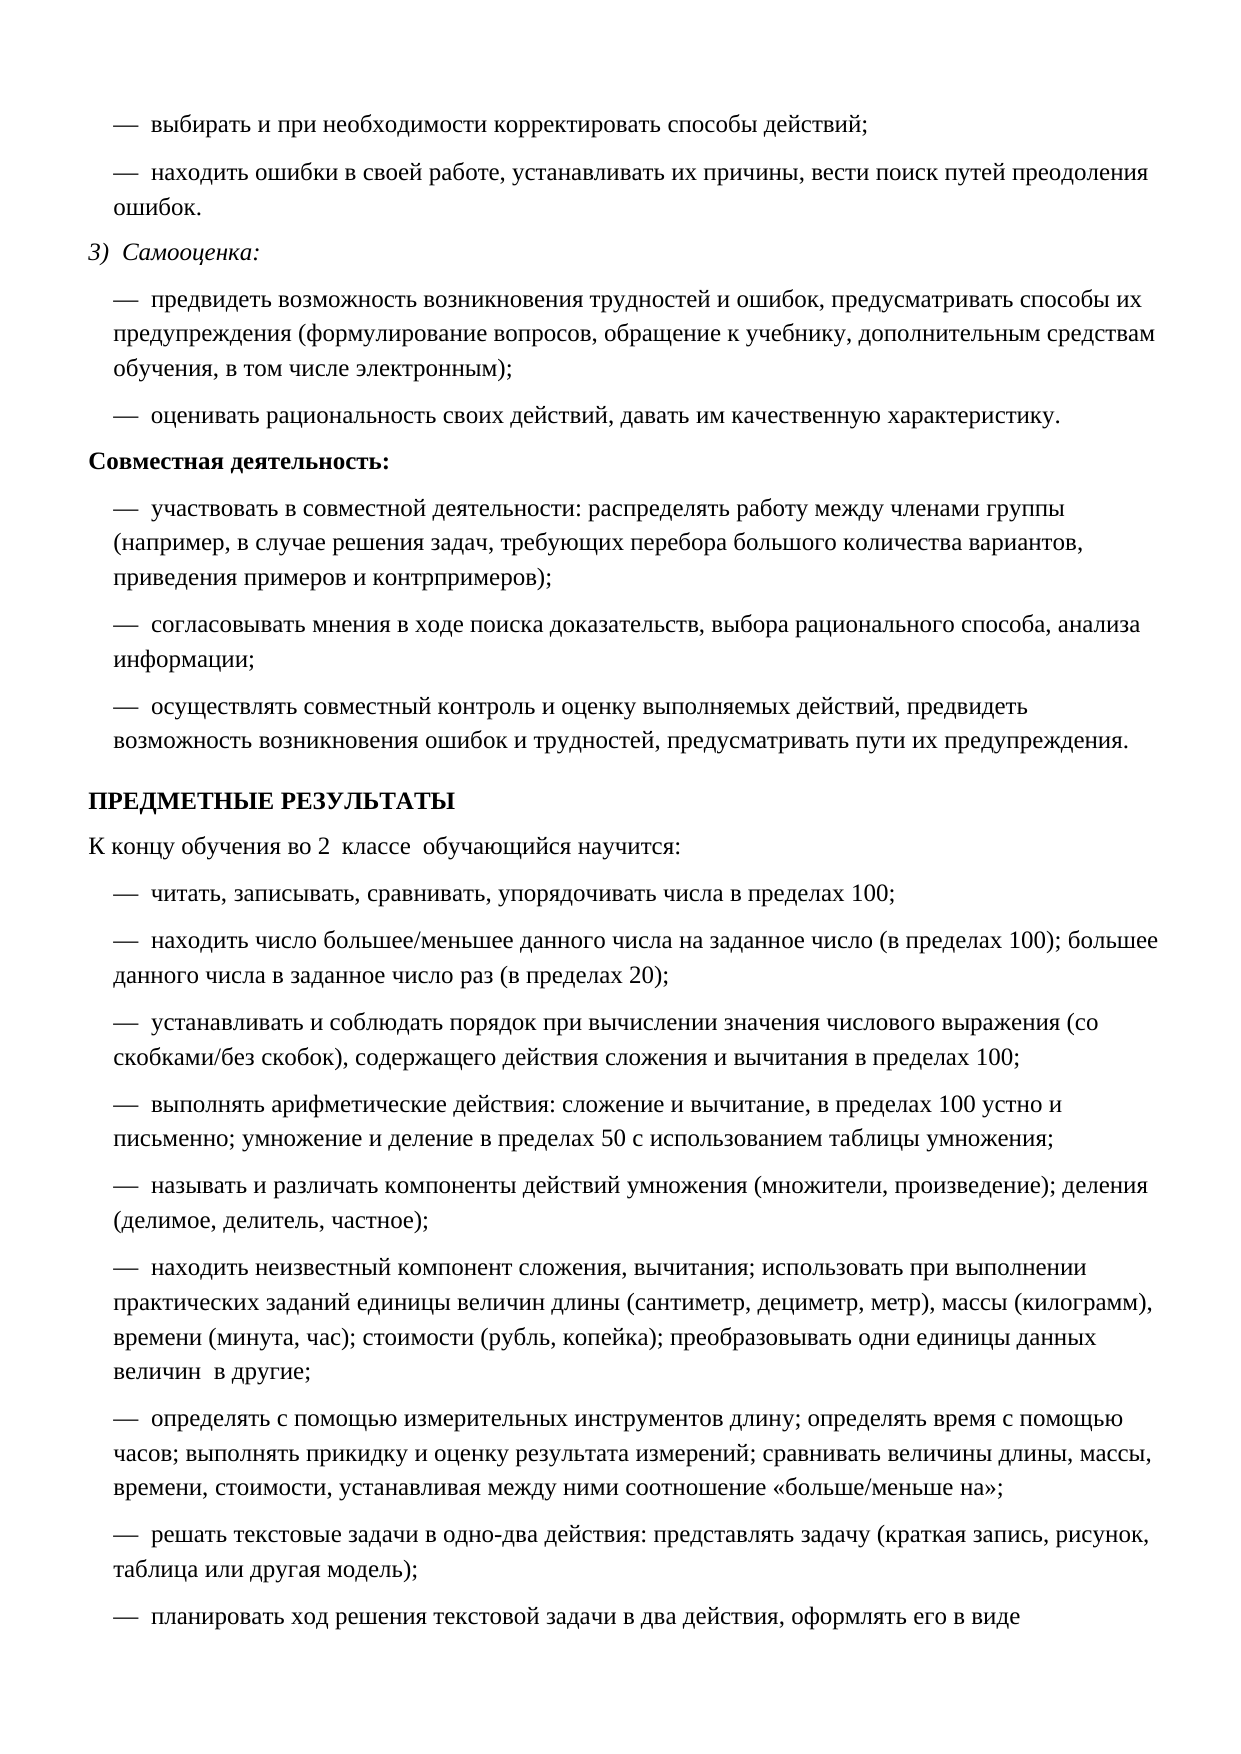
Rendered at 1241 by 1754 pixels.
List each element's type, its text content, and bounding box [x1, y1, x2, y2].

list определять с помощью измерительных инструментов длину; определять время с помощью часов; выполнять прикидку и оценку результата измерений; сравнивать величины длины, массы, времени, стоимости, устанавливая между ними соотношение «больше/меньше на»; [113, 1403, 1152, 1501]
list устанавливать и соблюдать порядок при вычислении значения числового выражения (со скобками/без скобок), содержащего действия сложения и вычитания в пределах 100; [113, 1007, 1100, 1070]
list согласовывать мнения в ходе поиска доказательств, выбора рационального способа, анализа информации; [113, 609, 1147, 672]
list выбирать и при необходимости корректировать способы действий; [113, 109, 1184, 138]
list решать текстовые задачи в одно-два действия: представлять задачу (краткая запись, рисунок, таблица или другая модель); [113, 1519, 1150, 1583]
list осуществлять совместный контроль и оценку выполняемых действий, предвидеть возможность возникновения ошибок и трудностей, предусматривать пути их предупреждения. [113, 691, 1129, 754]
list Самооценка: [88, 237, 1184, 266]
text ПРЕДМЕТНЫЕ РЕЗУЛЬТАТЫ [88, 786, 1184, 815]
list предвидеть возможность возникновения трудностей и ошибок, предусматривать способы их предупреждения (формулирование вопросов, обращение к учебнику, дополнительным средствам обучения, в том числе электронным); [113, 284, 1156, 382]
text Совместная деятельность: [88, 446, 1184, 475]
list находить неизвестный компонент сложения, вычитания; использовать при выполнении практических заданий единицы величин длины (сантиметр, дециметр, метр), массы (килограмм), времени (минута, час); стоимости (рубль, копейка); преобразовывать одни единицы данных величин в другие; [113, 1252, 1154, 1385]
list оценивать рациональность своих действий, давать им качественную характеристику. [113, 400, 1184, 429]
text К концу обучения во 2 классе обучающийся научится: [88, 831, 1184, 860]
list находить ошибки в своей работе, устанавливать их причины, вести поиск путей преодоления ошибок. [113, 157, 1149, 220]
list участвовать в совместной деятельности: распределять работу между членами группы (например, в случае решения задач, требующих перебора большого количества вариантов, приведения примеров и контрпримеров); [113, 493, 1084, 591]
list выполнять арифметические действия: сложение и вычитание, в пределах 100 устно и письменно; умножение и деление в пределах 50 с использованием таблицы умножения; [113, 1089, 1063, 1152]
list называть и различать компоненты действий умножения (множители, произведение); деления (делимое, делитель, частное); [113, 1170, 1149, 1234]
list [113, 1601, 1021, 1630]
list находить число большее/меньшее данного числа на заданное число (в пределах 100); большее данного числа в заданное число раз (в пределах 20); [113, 925, 1159, 988]
list читать, записывать, сравнивать, упорядочивать числа в пределах 100; [113, 878, 1184, 906]
